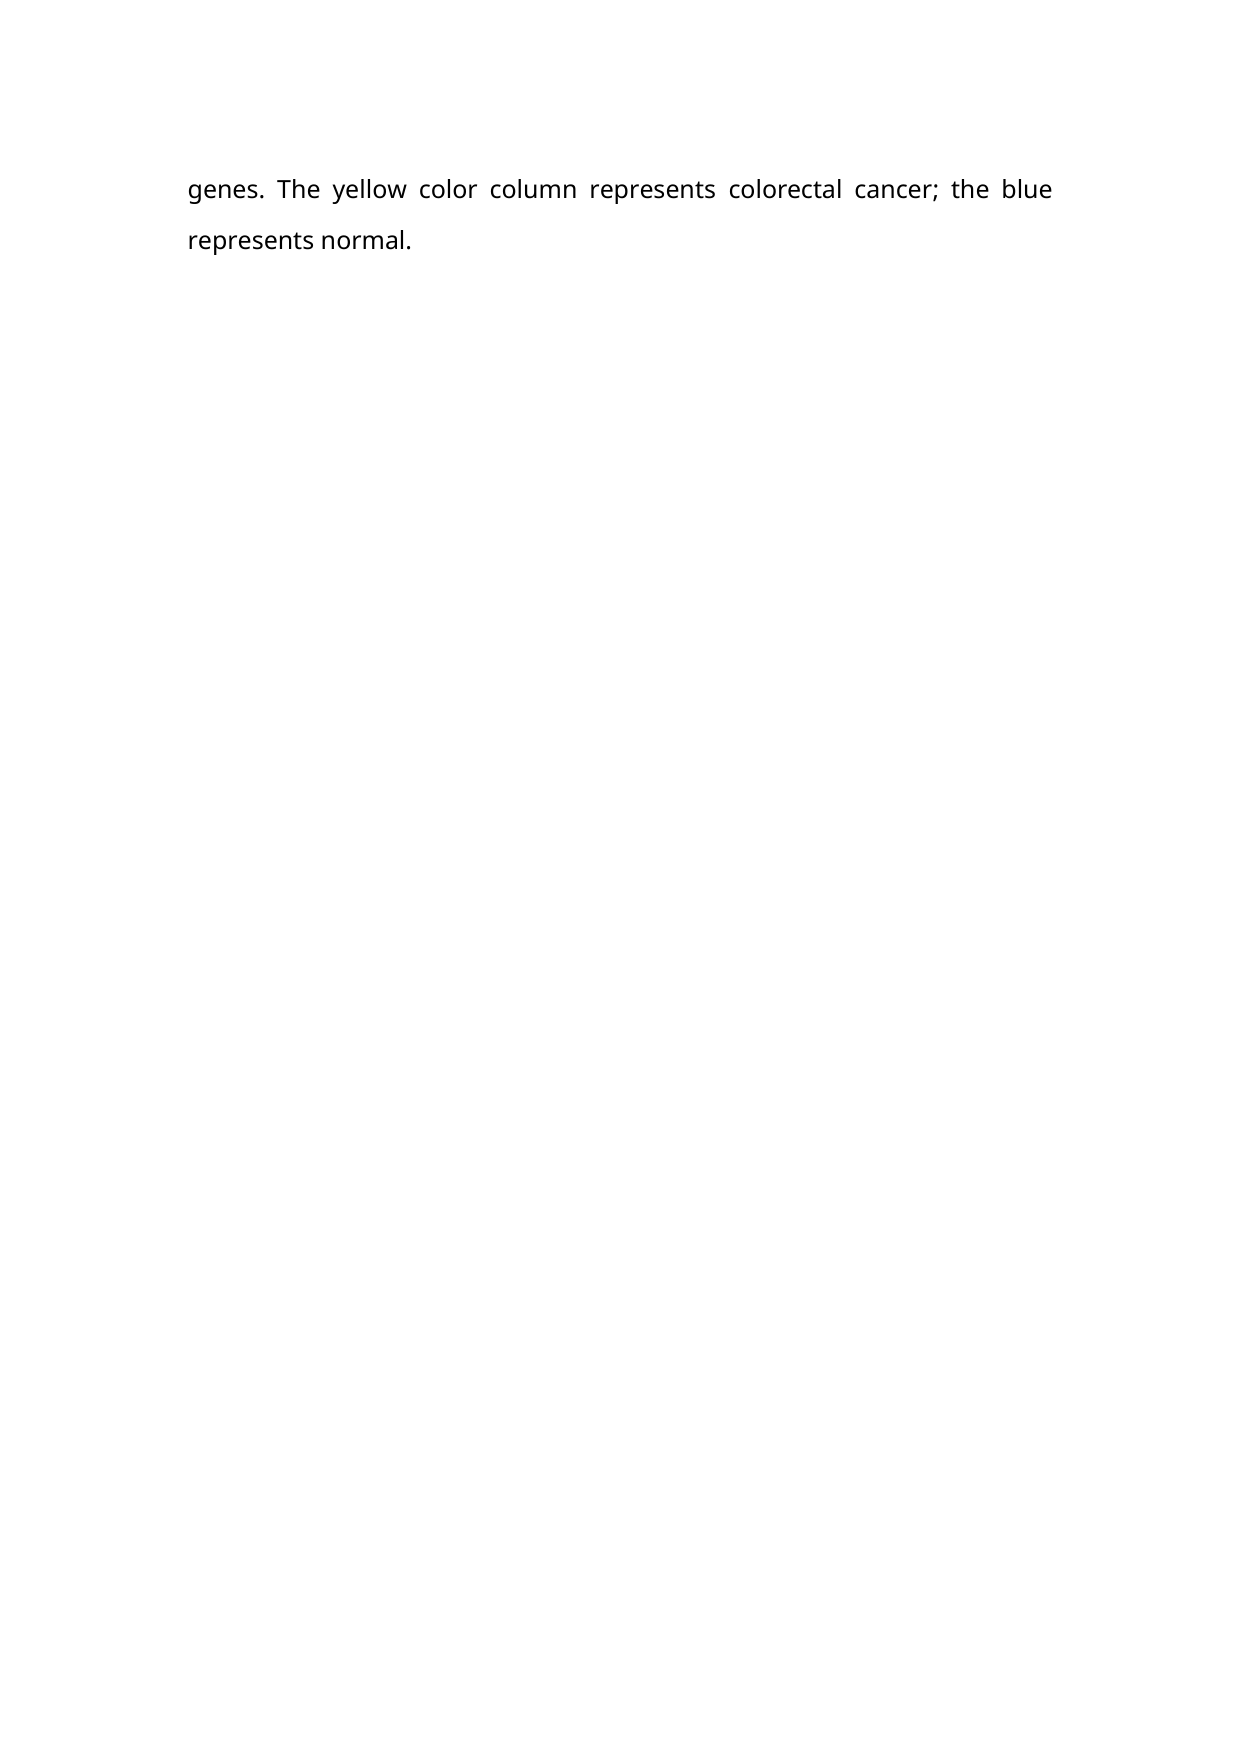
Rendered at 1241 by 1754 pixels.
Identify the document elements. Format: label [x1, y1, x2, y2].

text [187, 172, 1053, 257]
